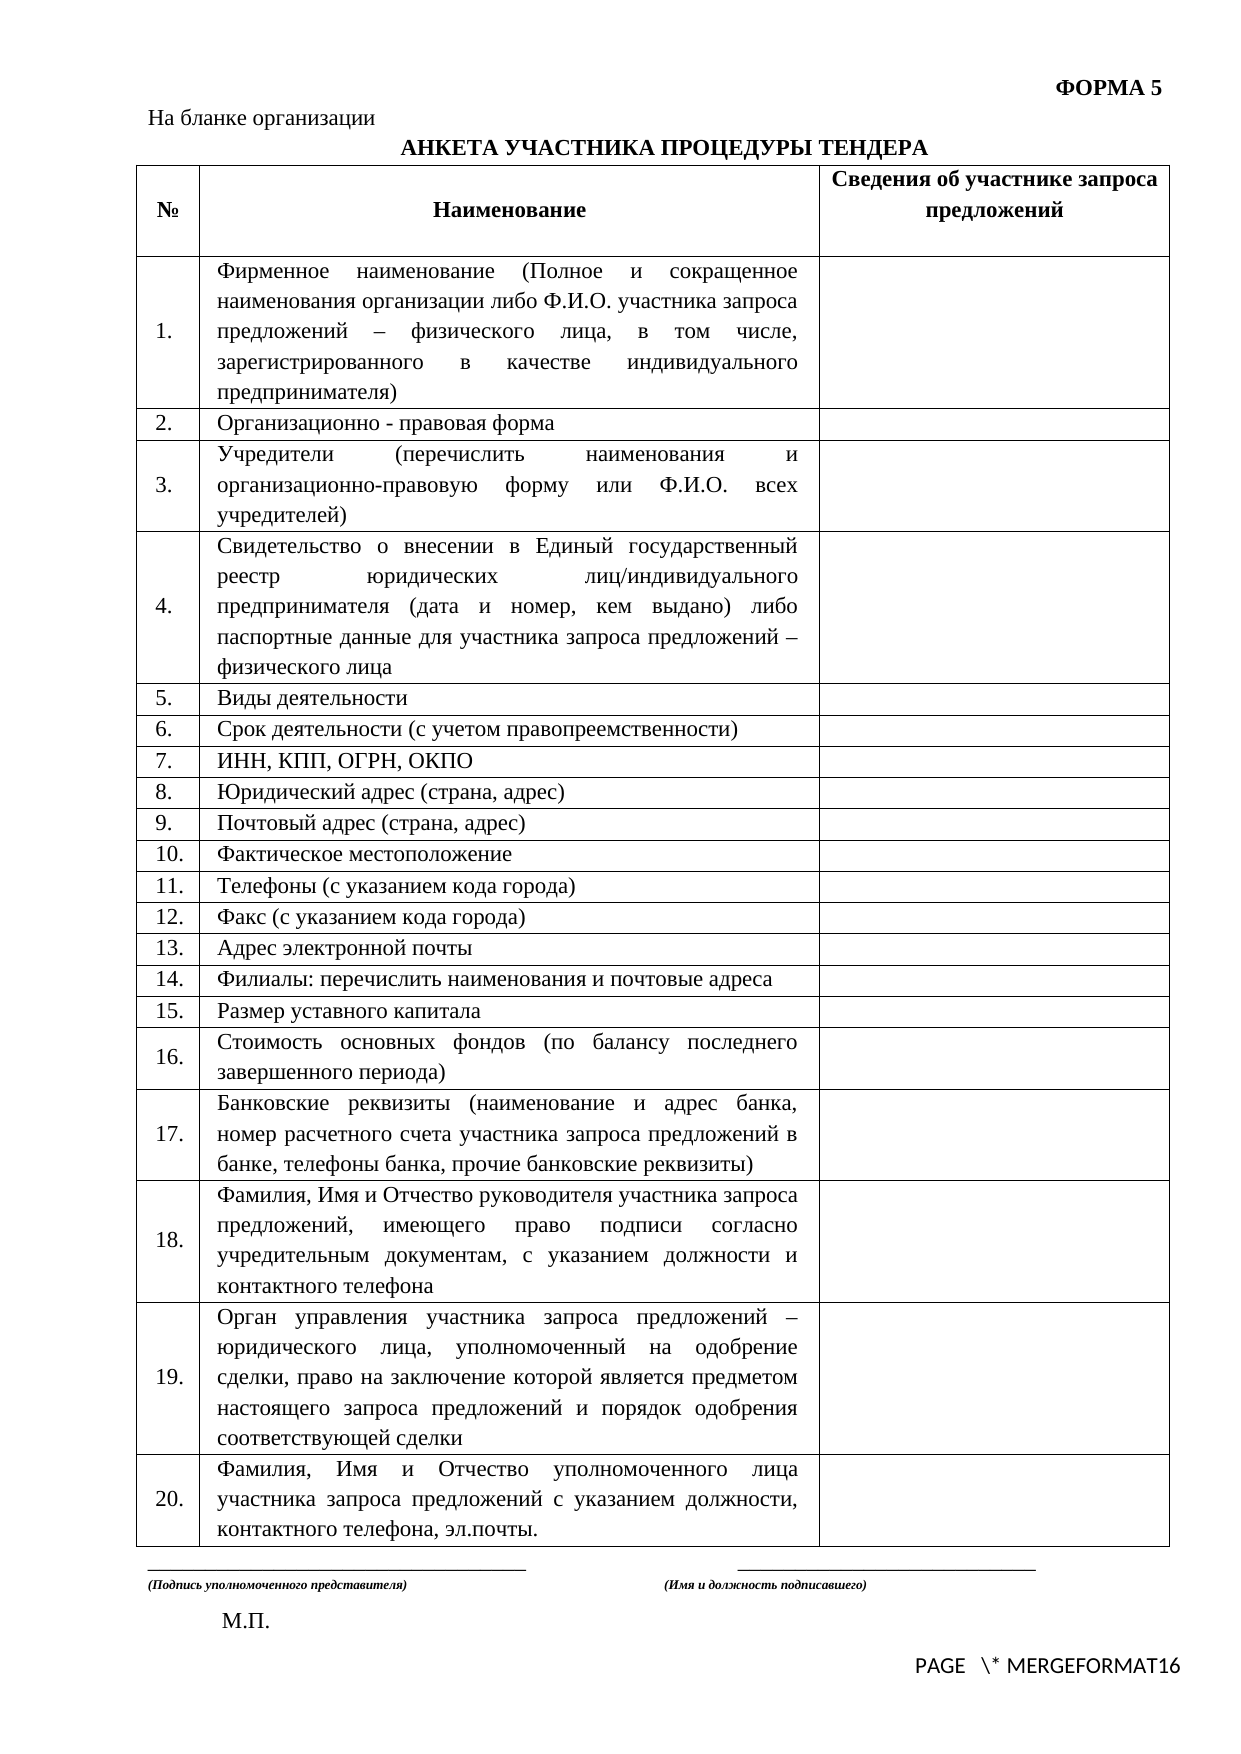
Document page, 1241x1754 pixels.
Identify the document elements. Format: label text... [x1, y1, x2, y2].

table_cell Фирменное наименование (Полное и сокращенное наименования организации либо Ф.И.О. участника запроса предложений – физического лица, в том числе, зарегистрированного в качестве индивидуального предпринимателя) [200, 257, 819, 408]
table_cell [820, 1303, 1169, 1454]
table_cell [820, 841, 1169, 871]
table_cell Адрес электронной почты [200, 934, 819, 964]
text (Подпись уполномоченного представителя) (Имя и должность подписавшего) [148, 1577, 1181, 1603]
text На бланке организации [148, 104, 1162, 130]
table_cell [137, 1090, 199, 1180]
table_cell Почтовый адрес (страна, адрес) [200, 809, 819, 839]
table_cell [820, 872, 1169, 902]
table_cell [137, 903, 199, 933]
table_cell [820, 684, 1169, 714]
table_cell Фамилия, Имя и Отчество руководителя участника запроса предложений, имеющего право подписи согласно учредительным документам, с указанием должности и контактного телефона [200, 1181, 819, 1302]
table_cell [820, 1455, 1169, 1546]
text _________________________________ __________________________ [148, 1547, 1181, 1573]
table_cell [820, 409, 1169, 439]
table_cell [820, 1028, 1169, 1088]
table_cell Фактическое местоположение [200, 841, 819, 871]
table_cell [820, 966, 1169, 996]
table_cell [137, 684, 199, 714]
table_cell Юридический адрес (страна, адрес) [200, 778, 819, 808]
table_cell [137, 966, 199, 996]
table_cell Стоимость основных фондов (по балансу последнего завершенного периода) [200, 1028, 819, 1088]
table_cell [137, 747, 199, 777]
table_cell [820, 747, 1169, 777]
table_cell Размер уставного капитала [200, 997, 819, 1027]
table_header Сведения об участнике запроса предложений [820, 166, 1169, 256]
table_cell ИНН, КПП, ОГРН, ОКПО [200, 747, 819, 777]
table_cell Орган управления участника запроса предложений – юридического лица, уполномоченный на одобрение сделки, право на заключение которой является предметом настоящего запроса предложений и порядок одобрения соответствующей сделки [200, 1303, 819, 1454]
table_cell [820, 778, 1169, 808]
table_cell Организационно - правовая форма [200, 409, 819, 439]
table_cell [137, 841, 199, 871]
table_cell [820, 1090, 1169, 1180]
table_cell [137, 1028, 199, 1088]
table_cell [137, 441, 199, 531]
table_cell [820, 441, 1169, 531]
table_cell [137, 532, 199, 683]
table_cell Факс (с указанием кода города) [200, 903, 819, 933]
table_header Наименование [200, 166, 819, 256]
text ФОРМА 5 [148, 74, 1162, 100]
table_cell Банковские реквизиты (наименование и адрес банка, номер расчетного счета участника запроса предложений в банке, телефоны банка, прочие банковские реквизиты) [200, 1090, 819, 1180]
table_cell [820, 903, 1169, 933]
table_header № [137, 166, 199, 256]
table_cell Свидетельство о внесении в Единый государственный реестр юридических лиц/индивидуального предпринимателя (дата и номер, кем выдано) либо паспортные данные для участника запроса предложений – физического лица [200, 532, 819, 683]
table_cell [820, 532, 1169, 683]
table_cell [820, 809, 1169, 839]
table_cell [820, 1181, 1169, 1302]
text АНКЕТА УЧАСТНИКА ПРОЦЕДУРЫ ТЕНДЕРА [148, 134, 1181, 161]
table_cell [137, 716, 199, 746]
table_cell [137, 809, 199, 839]
table_cell [137, 409, 199, 439]
table_cell [137, 934, 199, 964]
table_cell Срок деятельности (с учетом правопреемственности) [200, 716, 819, 746]
table_cell [820, 257, 1169, 408]
table_cell [820, 716, 1169, 746]
table_cell Филиалы: перечислить наименования и почтовые адреса [200, 966, 819, 996]
table_cell [820, 934, 1169, 964]
table_cell [137, 997, 199, 1027]
table_cell [137, 1455, 199, 1546]
table_cell [820, 997, 1169, 1027]
table_cell [137, 257, 199, 408]
table_cell [137, 1303, 199, 1454]
table_cell Виды деятельности [200, 684, 819, 714]
table_cell Фамилия, Имя и Отчество уполномоченного лица участника запроса предложений с указанием должности, контактного телефона, эл.почты. [200, 1455, 819, 1546]
table_cell [137, 872, 199, 902]
table_cell Телефоны (с указанием кода города) [200, 872, 819, 902]
table_cell [137, 1181, 199, 1302]
table_cell Учредители (перечислить наименования и организационно-правовую форму или Ф.И.О. всех учредителей) [200, 441, 819, 531]
text М.П. [148, 1607, 1181, 1633]
table_cell [137, 778, 199, 808]
